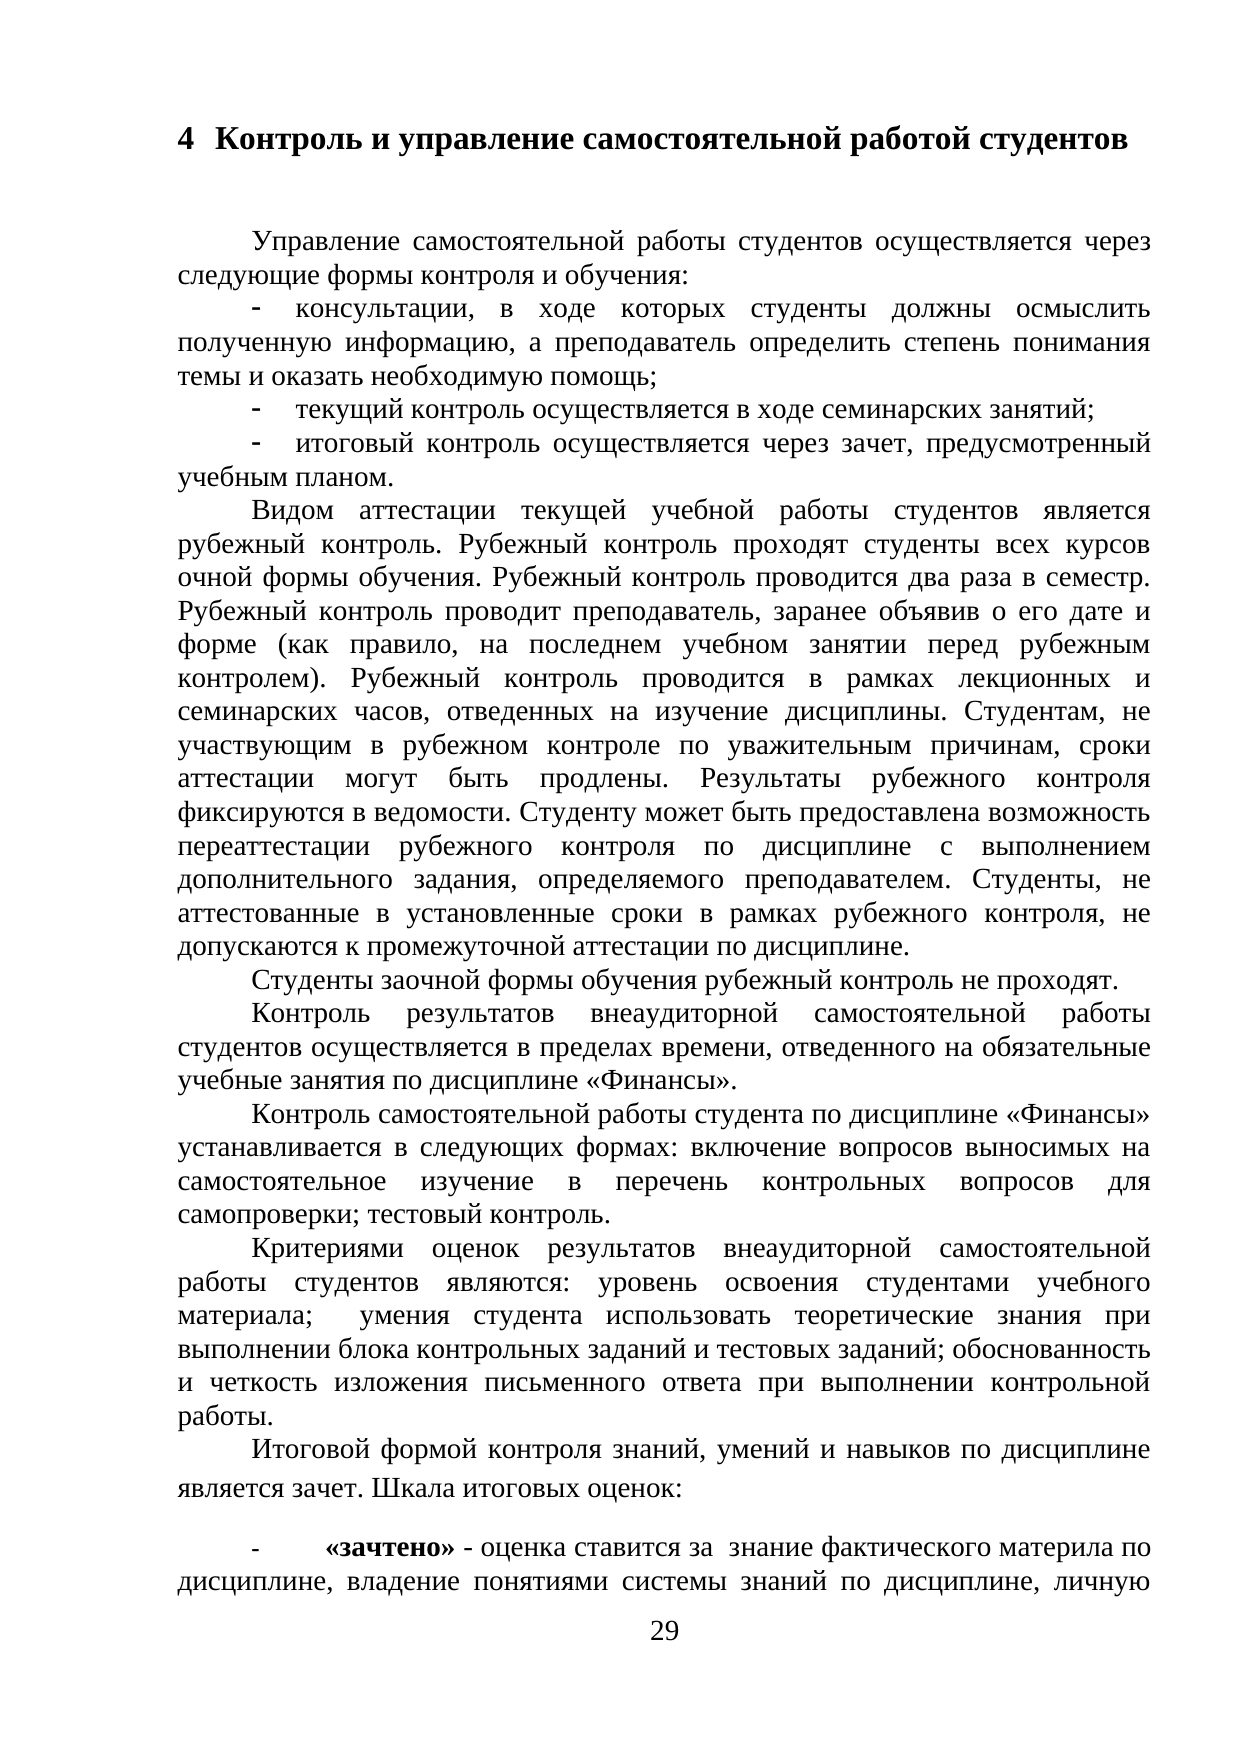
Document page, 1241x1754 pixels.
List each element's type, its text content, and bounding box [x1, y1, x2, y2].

list текущий контроль осуществляется в ходе семинарских занятий; [177, 391, 1151, 425]
text Управление самостоятельной работы студентов осуществляется через следующие формы контроля и обучения: [177, 223, 1151, 291]
text Итоговой формой контроля знаний, умений и навыков по дисциплине является зачет. Шкала итоговых оценок: [177, 1431, 1152, 1503]
text Контроль самостоятельной работы студента по дисциплине «Финансы» устанавливается в следующих формах: включение вопросов выносимых на самостоятельное изучение в перечень контрольных вопросов для самопроверки; тестовый контроль. [177, 1096, 1151, 1230]
text Видом аттестации текущей учебной работы студентов является рубежный контроль. Рубежный контроль проходят студенты всех курсов очной формы обучения. Рубежный контроль проводится два раза в семестр. Рубежный контроль проводит преподаватель, заранее объявив о его дате и форме (как правило, на последнем учебном занятии перед рубежным контролем). Рубежный контроль проводится в рамках лекционных и семинарских часов, отведенных на изучение дисциплины. Студентам, не участвующим в рубежном контроле по уважительным причинам, сроки аттестации могут быть продлены. Результаты рубежного контроля фиксируются в ведомости. Студенту может быть предоставлена возможность переаттестации рубежного контроля по дисциплине с выполнением дополнительного задания, определяемого преподавателем. Студенты, не аттестованные в установленные сроки в рамках рубежного контроля, не допускаются к промежуточной аттестации по дисциплине. [177, 492, 1151, 962]
text Критериями оценок результатов внеаудиторной самостоятельной работы студентов являются: уровень освоения студентами учебного материала; умения студента использовать теоретические знания при выполнении блока контрольных заданий и тестовых заданий; обоснованность и четкость изложения письменного ответа при выполнении контрольной работы. [177, 1230, 1151, 1431]
list Контроль и управление самостоятельной работой студентов [177, 118, 1151, 156]
list консультации, в ходе которых студенты должны осмыслить полученную информацию, а преподаватель определить степень понимания темы и оказать необходимую помощь; [177, 291, 1151, 391]
list итоговый контроль осуществляется через зачет, предусмотренный учебным планом. [177, 425, 1151, 492]
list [177, 1529, 1152, 1596]
text Студенты заочной формы обучения рубежный контроль не проходят. [177, 962, 1151, 995]
text Контроль результатов внеаудиторной самостоятельной работы студентов осуществляется в пределах времени, отведенного на обязательные учебные занятия по дисциплине «Финансы». [177, 995, 1151, 1096]
